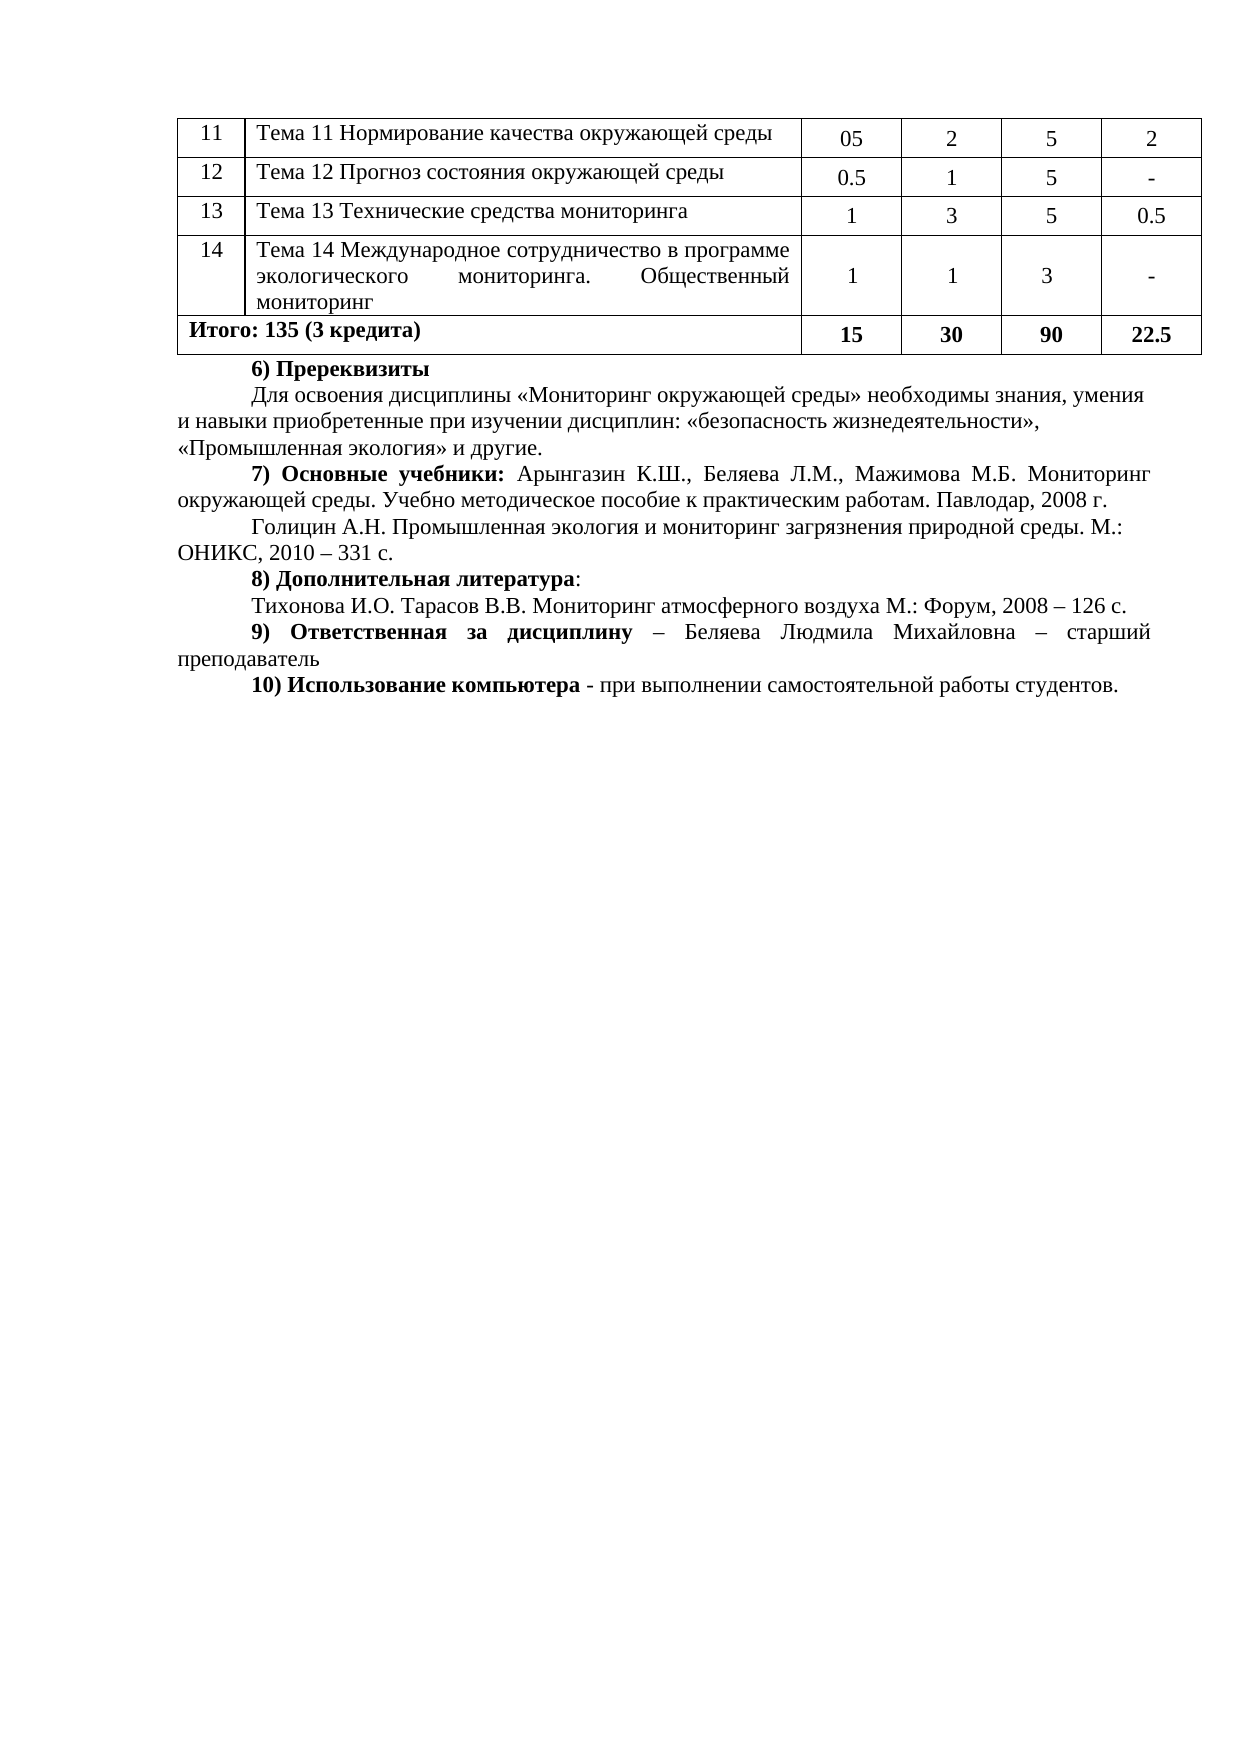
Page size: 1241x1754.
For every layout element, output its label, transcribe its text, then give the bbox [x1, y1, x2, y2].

table_cell Тема 12 Прогноз состояния окружающей среды [246, 158, 801, 196]
table_cell 5 [1002, 197, 1101, 235]
table_cell Тема 11 Нормирование качества окружающей среды [246, 119, 801, 157]
title 7) Основные учебники: Арынгазин К.Ш., Беляева Л.М., Мажимова М.Б. Мониторинг окружающей среды. Учебно методическое пособие к практическим работам. Павлодар, 2008 г. [177, 460, 1152, 513]
table_cell 3 [902, 197, 1001, 235]
table_cell 1 [802, 236, 901, 315]
table_cell 5 [1002, 119, 1101, 157]
table_cell 2 [902, 119, 1001, 157]
text 6) Пререквизиты [177, 355, 1152, 381]
table_cell 0.5 [1102, 197, 1201, 235]
table_cell 2 [1102, 119, 1201, 157]
text 9) Ответственная за дисциплину – Беляева Людмила Михайловна – старший преподаватель [177, 618, 1152, 671]
text Для освоения дисциплины «Мониторинг окружающей среды» необходимы знания, умения и навыки приобретенные при изучении дисциплин: «безопасность жизнедеятельности», «Промышленная экология» и другие. [177, 381, 1152, 460]
table_cell 13 [178, 197, 244, 235]
text Тихонова И.О. Тарасов В.В. Мониторинг атмосферного воздуха М.: Форум, 2008 – 126 с. [177, 592, 1152, 618]
table_cell - [1102, 236, 1201, 315]
table_cell 90 [1002, 316, 1101, 354]
table_cell 1 [802, 197, 901, 235]
table_cell Тема 14 Международное сотрудничество в программе экологического мониторинга. Общественный мониторинг [246, 236, 801, 315]
table_cell Итого: 135 (3 кредита) [178, 316, 801, 354]
table_cell 12 [178, 158, 244, 196]
table_cell 3 [1002, 236, 1101, 315]
table_cell 15 [802, 316, 901, 354]
table_cell - [1102, 158, 1201, 196]
table_cell 11 [178, 119, 244, 157]
table_cell 5 [1002, 158, 1101, 196]
table_cell 30 [902, 316, 1001, 354]
text 8) Дополнительная литература: [177, 566, 1152, 592]
table_cell 14 [178, 236, 244, 315]
table_cell 1 [902, 236, 1001, 315]
table_cell 1 [902, 158, 1001, 196]
table_cell 05 [802, 119, 901, 157]
text Голицин А.Н. Промышленная экология и мониторинг загрязнения природной среды. М.: ОНИКС, 2010 – 331 с. [177, 513, 1152, 566]
table_cell 0.5 [802, 158, 901, 196]
table_cell 22.5 [1102, 316, 1201, 354]
text 10) Использование компьютера - при выполнении самостоятельной работы студентов. [177, 671, 1152, 697]
table_cell Тема 13 Технические средства мониторинга [246, 197, 801, 235]
